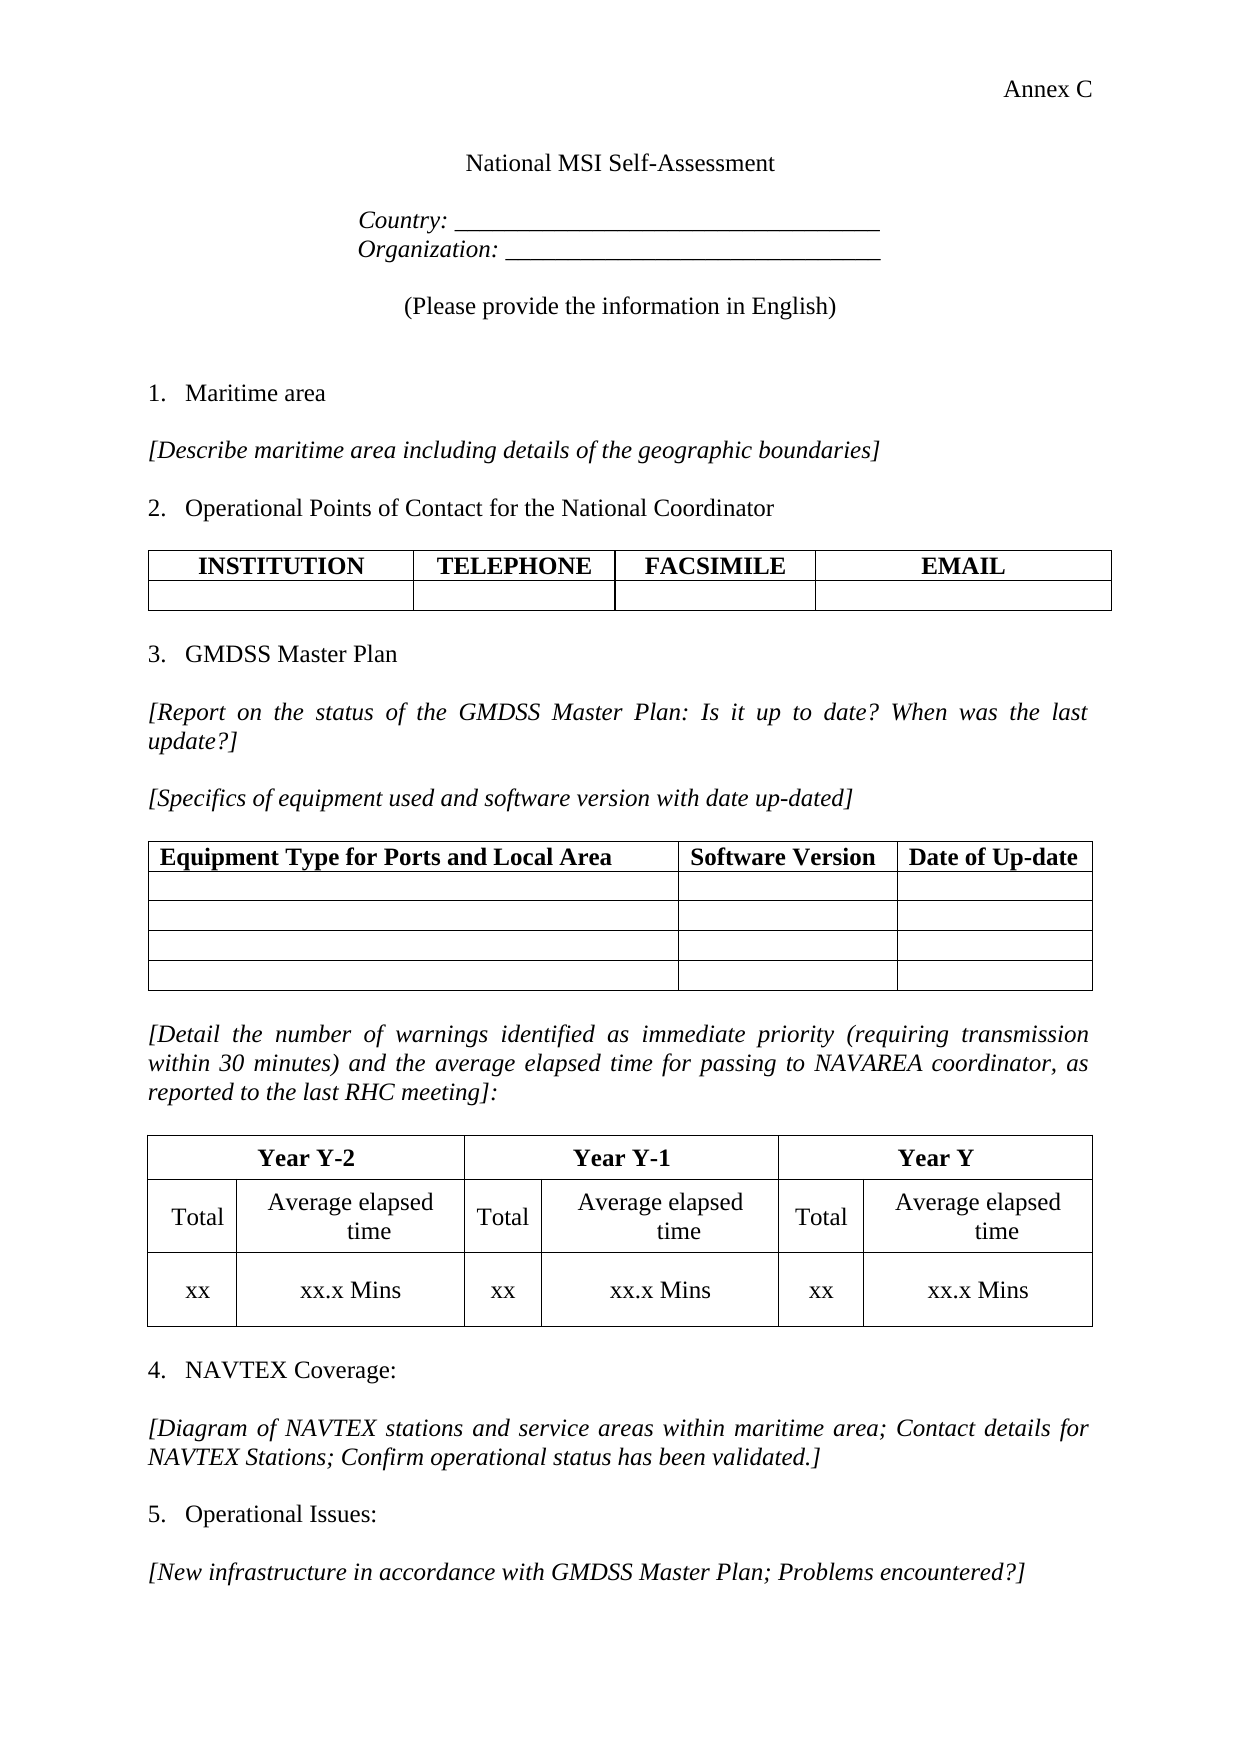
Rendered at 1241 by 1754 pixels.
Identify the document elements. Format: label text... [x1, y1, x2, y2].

table_cell [679, 961, 897, 990]
table_cell [679, 901, 897, 930]
table_cell xx.x Mins [237, 1253, 464, 1326]
text [Specifics of equipment used and software version with date up-dated] [148, 783, 1092, 812]
table_header INSTITUTION [149, 551, 413, 580]
table_cell Average elapsed time [542, 1180, 778, 1252]
list GMDSS Master Plan [148, 639, 1092, 668]
table_cell Average elapsed time [237, 1180, 464, 1252]
table_cell Total [779, 1180, 863, 1252]
table_cell xx [465, 1253, 541, 1326]
text (Please provide the information in English) [148, 291, 1092, 320]
table_cell [414, 581, 614, 610]
text [New infrastructure in accordance with GMDSS Master Plan; Problems encountered?] [148, 1557, 1092, 1585]
table_cell [898, 901, 1092, 930]
table_cell [616, 581, 815, 610]
table_header FACSIMILE [616, 551, 815, 580]
table_cell Total [148, 1180, 236, 1252]
table_cell [149, 872, 678, 900]
table_cell [898, 872, 1092, 900]
table_cell [149, 931, 678, 960]
table_cell Total [465, 1180, 541, 1252]
table_cell Average elapsed time [864, 1180, 1092, 1252]
table_header Year Y [779, 1136, 1092, 1179]
text [Describe maritime area including details of the geographic boundaries] [148, 435, 1092, 464]
text National MSI Self-Assessment [148, 148, 1092, 176]
table_header Year Y-2 [148, 1136, 464, 1179]
list Operational Points of Contact for the National Coordinator [148, 493, 1092, 521]
list NAVTEX Coverage: [148, 1355, 1092, 1384]
table_cell [898, 931, 1092, 960]
list Maritime area [148, 378, 1092, 406]
table_cell [679, 872, 897, 900]
text [Detail the number of warnings identified as immediate priority (requiring transmission within 30 minutes) and the average elapsed time for passing to NAVAREA coordinator, as reported to the last RHC meeting]: [148, 1019, 1092, 1106]
table_cell xx.x Mins [864, 1253, 1092, 1326]
table_header TELEPHONE [414, 551, 614, 580]
table_cell [816, 581, 1111, 610]
table_cell [898, 961, 1092, 990]
table_header Equipment Type for Ports and Local Area [149, 842, 678, 871]
table_cell [149, 581, 413, 610]
table_cell xx.x Mins [542, 1253, 778, 1326]
table_header EMAIL [816, 551, 1111, 580]
table_cell [149, 961, 678, 990]
table_cell xx [148, 1253, 236, 1326]
list Operational Issues: [148, 1499, 1092, 1528]
table_cell xx [779, 1253, 863, 1326]
text Organization: ______________________________ [148, 234, 1092, 263]
table_header Year Y-1 [465, 1136, 778, 1179]
table_header Date of Up-date [898, 842, 1092, 871]
text Country: __________________________________ [148, 205, 1092, 234]
table_cell [149, 901, 678, 930]
table_cell [679, 931, 897, 960]
table_header Software Version [679, 842, 897, 871]
text [Diagram of NAVTEX stations and service areas within maritime area; Contact details for NAVTEX Stations; Confirm operational status has been validated.] [148, 1413, 1092, 1470]
text [Report on the status of the GMDSS Master Plan: Is it up to date? When was the last update?] [148, 697, 1092, 754]
